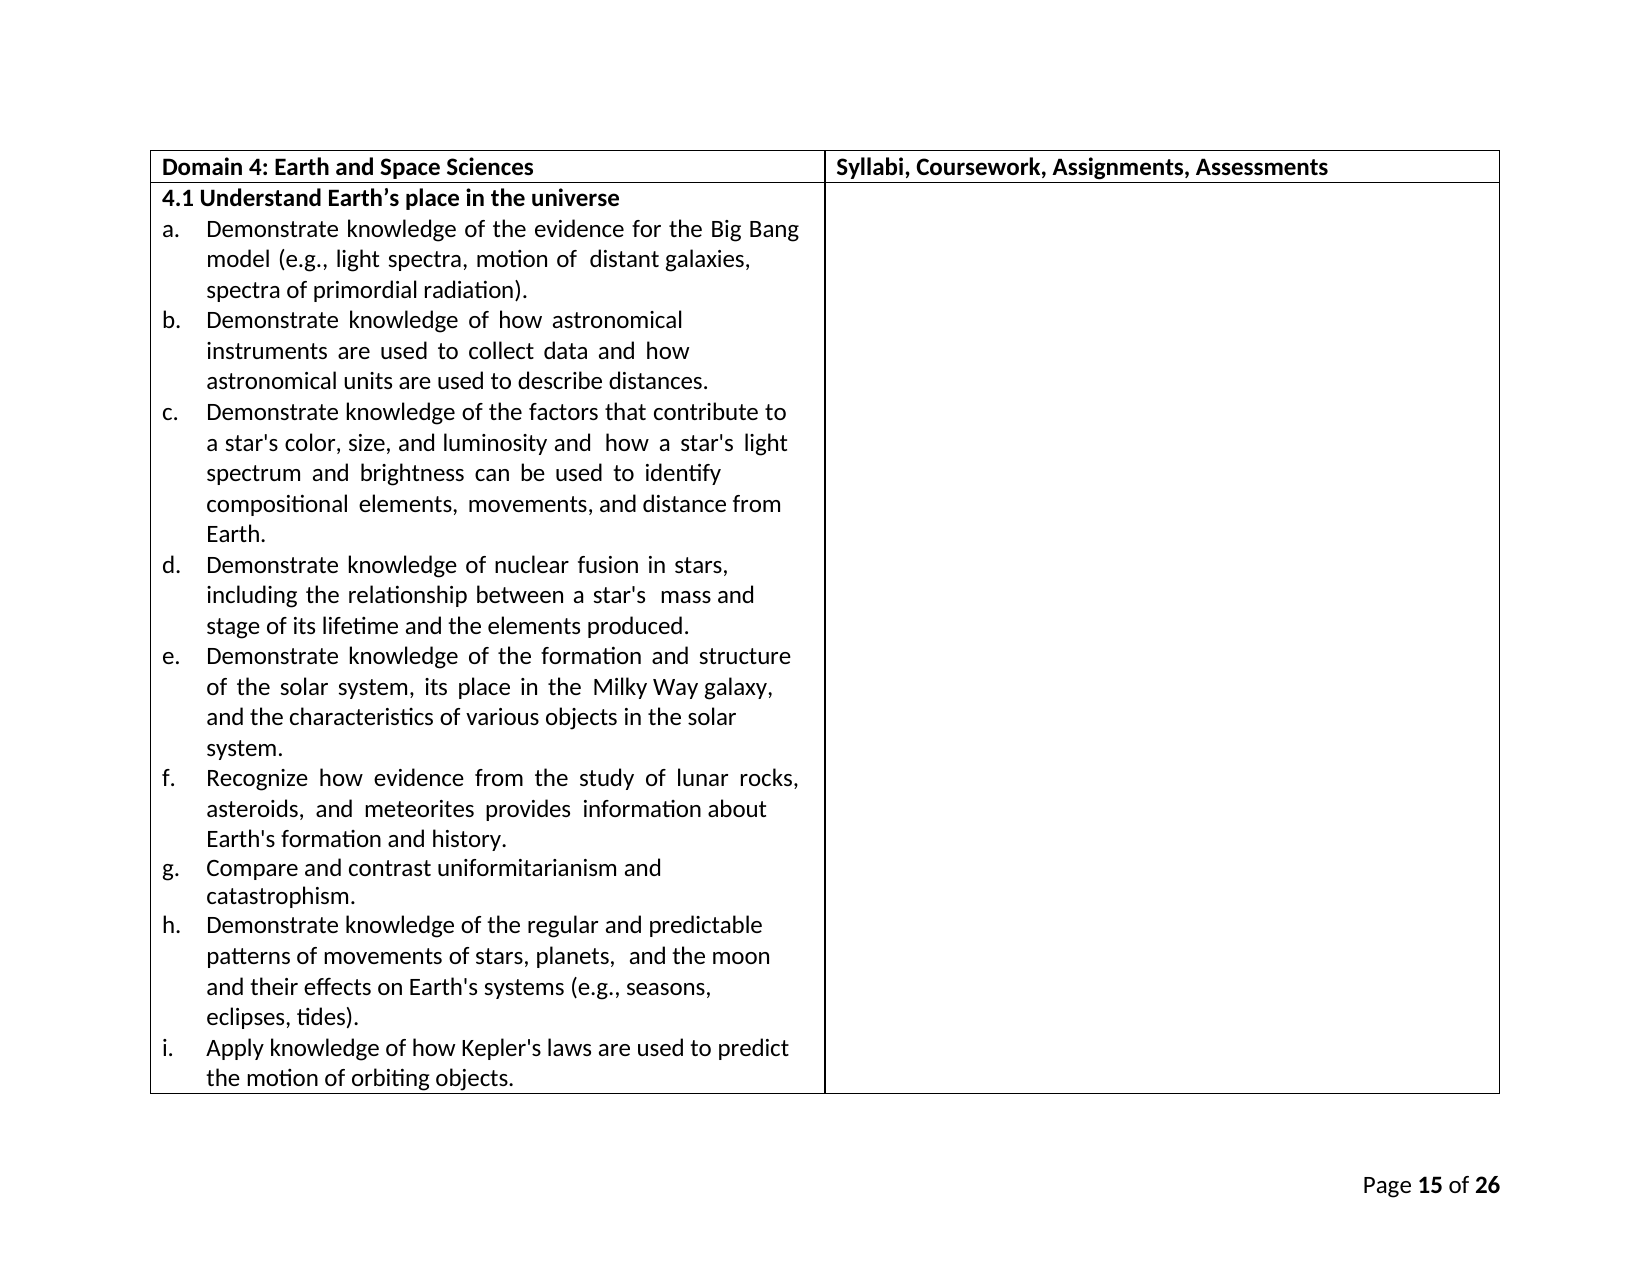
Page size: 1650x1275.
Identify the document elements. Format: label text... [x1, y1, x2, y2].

table_header Syllabi, Coursework, Assignments, Assessments [826, 151, 1499, 182]
table_header Domain 4: Earth and Space Sciences [151, 151, 824, 182]
table_cell [826, 183, 1499, 1093]
table_cell 4.1 Understand Earth’s place in the universe Demonstrate knowledge of the evidence for the Big Bang model (e.g., light spectra, motion of distant galaxies, spectra of primordial radiation). Demonstrate knowledge of how astronomical instruments are used to collect data and how astronomical units are used to describe distances. Demonstrate knowledge of the factors that contribute to a star's color, size, and luminosity and how a star's light spectrum and brightness can be used to identify compositional elements, movements, and distance from Earth. Demonstrate knowledge of nuclear fusion in stars, including the relationship between a star's mass and stage of its lifetime and the elements produced. Demonstrate knowledge of the formation and structure of the solar system, its place in the Milky Way galaxy, and the characteristics of various objects in the solar system. Recognize how evidence from the study of lunar rocks, asteroids, and meteorites provides information about Earth's formation and history. Compare and contrast uniformitarianism and catastrophism. Demonstrate knowledge of the regular and predictable patterns of movements of stars, planets, and the moon and their effects on Earth's systems (e.g., seasons, eclipses, tides). Apply knowledge of how Kepler's laws are used to predict the motion of orbiting objects. [151, 183, 824, 1093]
